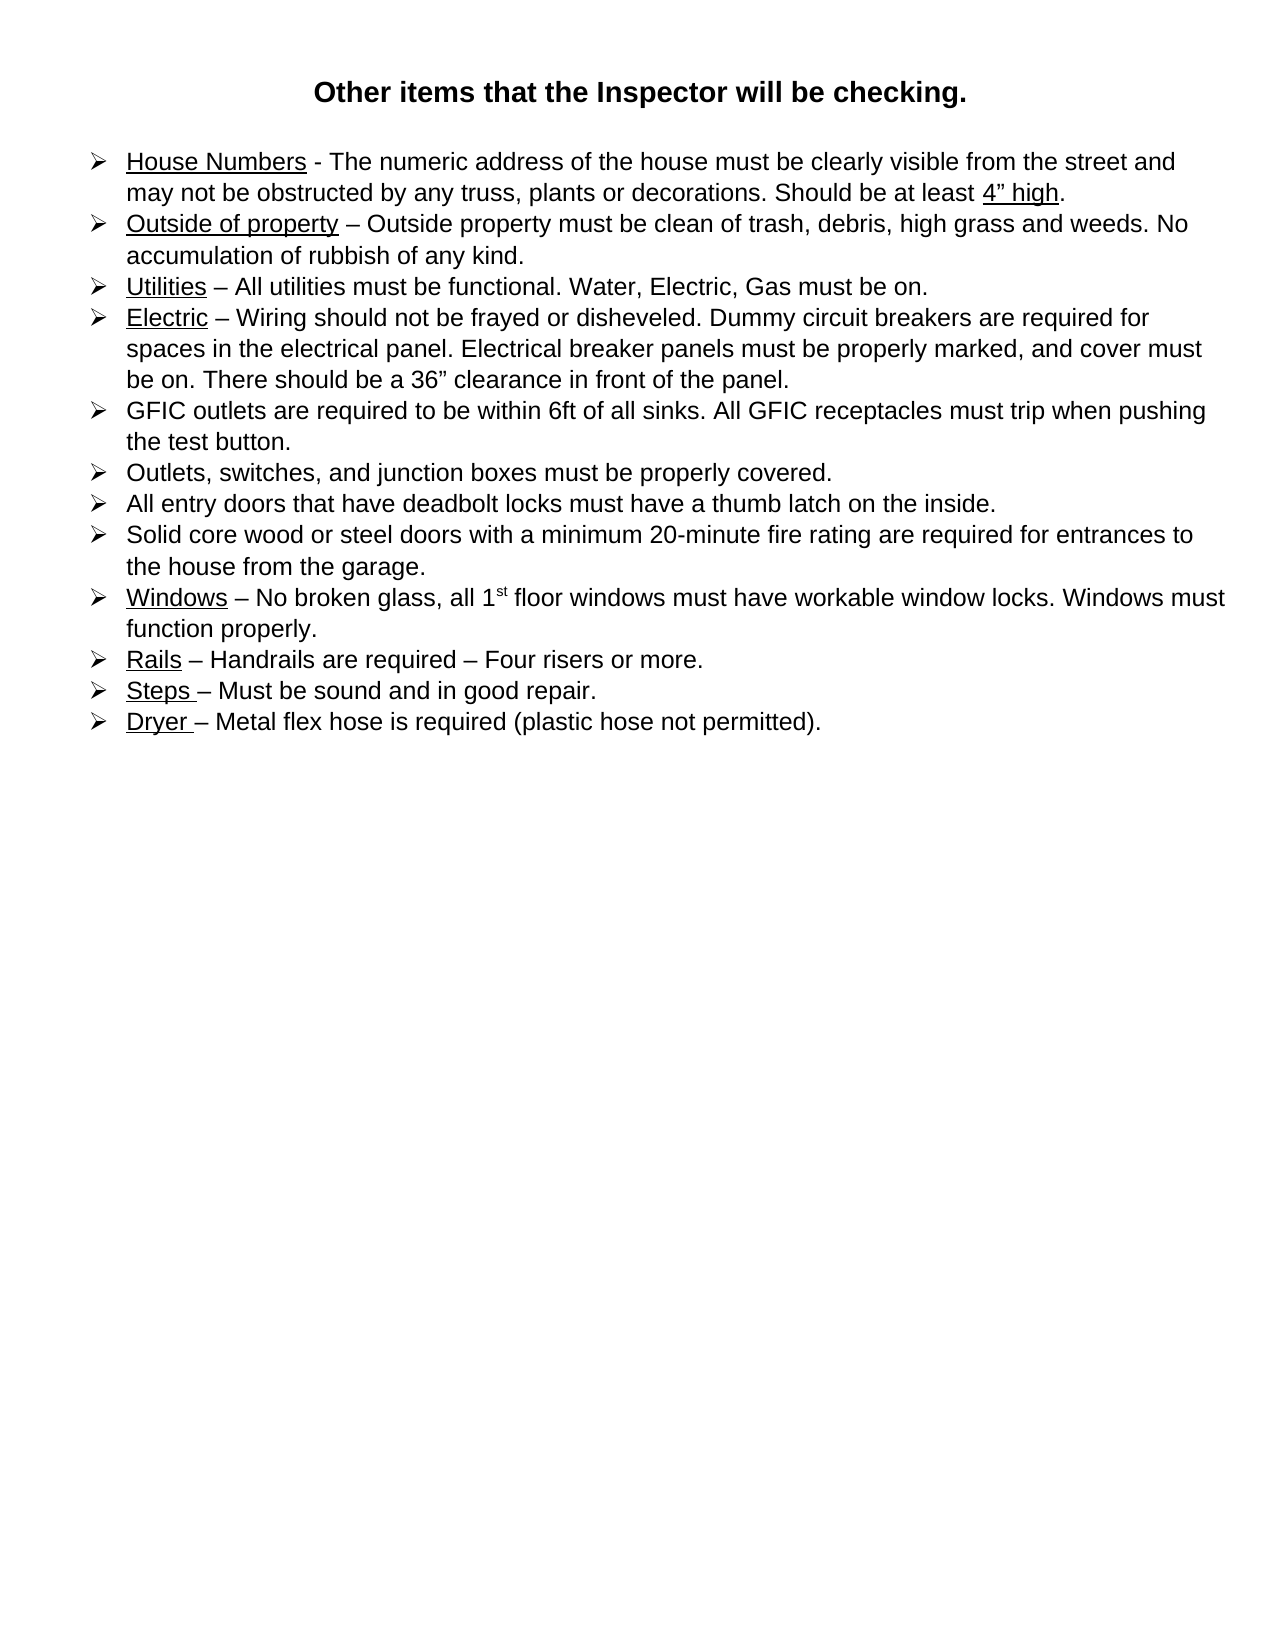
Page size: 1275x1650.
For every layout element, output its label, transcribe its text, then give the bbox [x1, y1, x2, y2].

list Dryer – Metal flex hose is required (plastic hose not permitted). [89, 707, 1230, 736]
list Electric – Wiring should not be frayed or disheveled. Dummy circuit breakers are required for spaces in the electrical panel. Electrical breaker panels must be properly marked, and cover must be on. There should be a 36” clearance in front of the panel. [89, 303, 1230, 394]
list Utilities – All utilities must be functional. Water, Electric, Gas must be on. [89, 272, 1230, 301]
list Outside of property – Outside property must be clean of trash, debris, high grass and weeds. No accumulation of rubbish of any kind. [89, 209, 1230, 269]
text Other items that the Inspector will be checking. [51, 75, 1230, 108]
list Solid core wood or steel doors with a minimum 20-minute fire rating are required for entrances to the house from the garage. [89, 521, 1230, 580]
list All entry doors that have deadbolt locks must have a thumb latch on the inside. [89, 489, 1230, 518]
list GFIC outlets are required to be within 6ft of all sinks. All GFIC receptacles must trip when pushing the test button. [89, 396, 1230, 456]
list House Numbers - The numeric address of the house must be clearly visible from the street and may not be obstructed by any truss, plants or decorations. Should be at least 4” high. [89, 147, 1230, 207]
list Outlets, switches, and junction boxes must be properly covered. [89, 458, 1230, 487]
list Windows – No broken glass, all 1st floor windows must have workable window locks. Windows must function properly. [89, 583, 1230, 643]
list Rails – Handrails are required – Four risers or more. [89, 645, 1230, 674]
list Steps – Must be sound and in good repair. [89, 676, 1230, 705]
